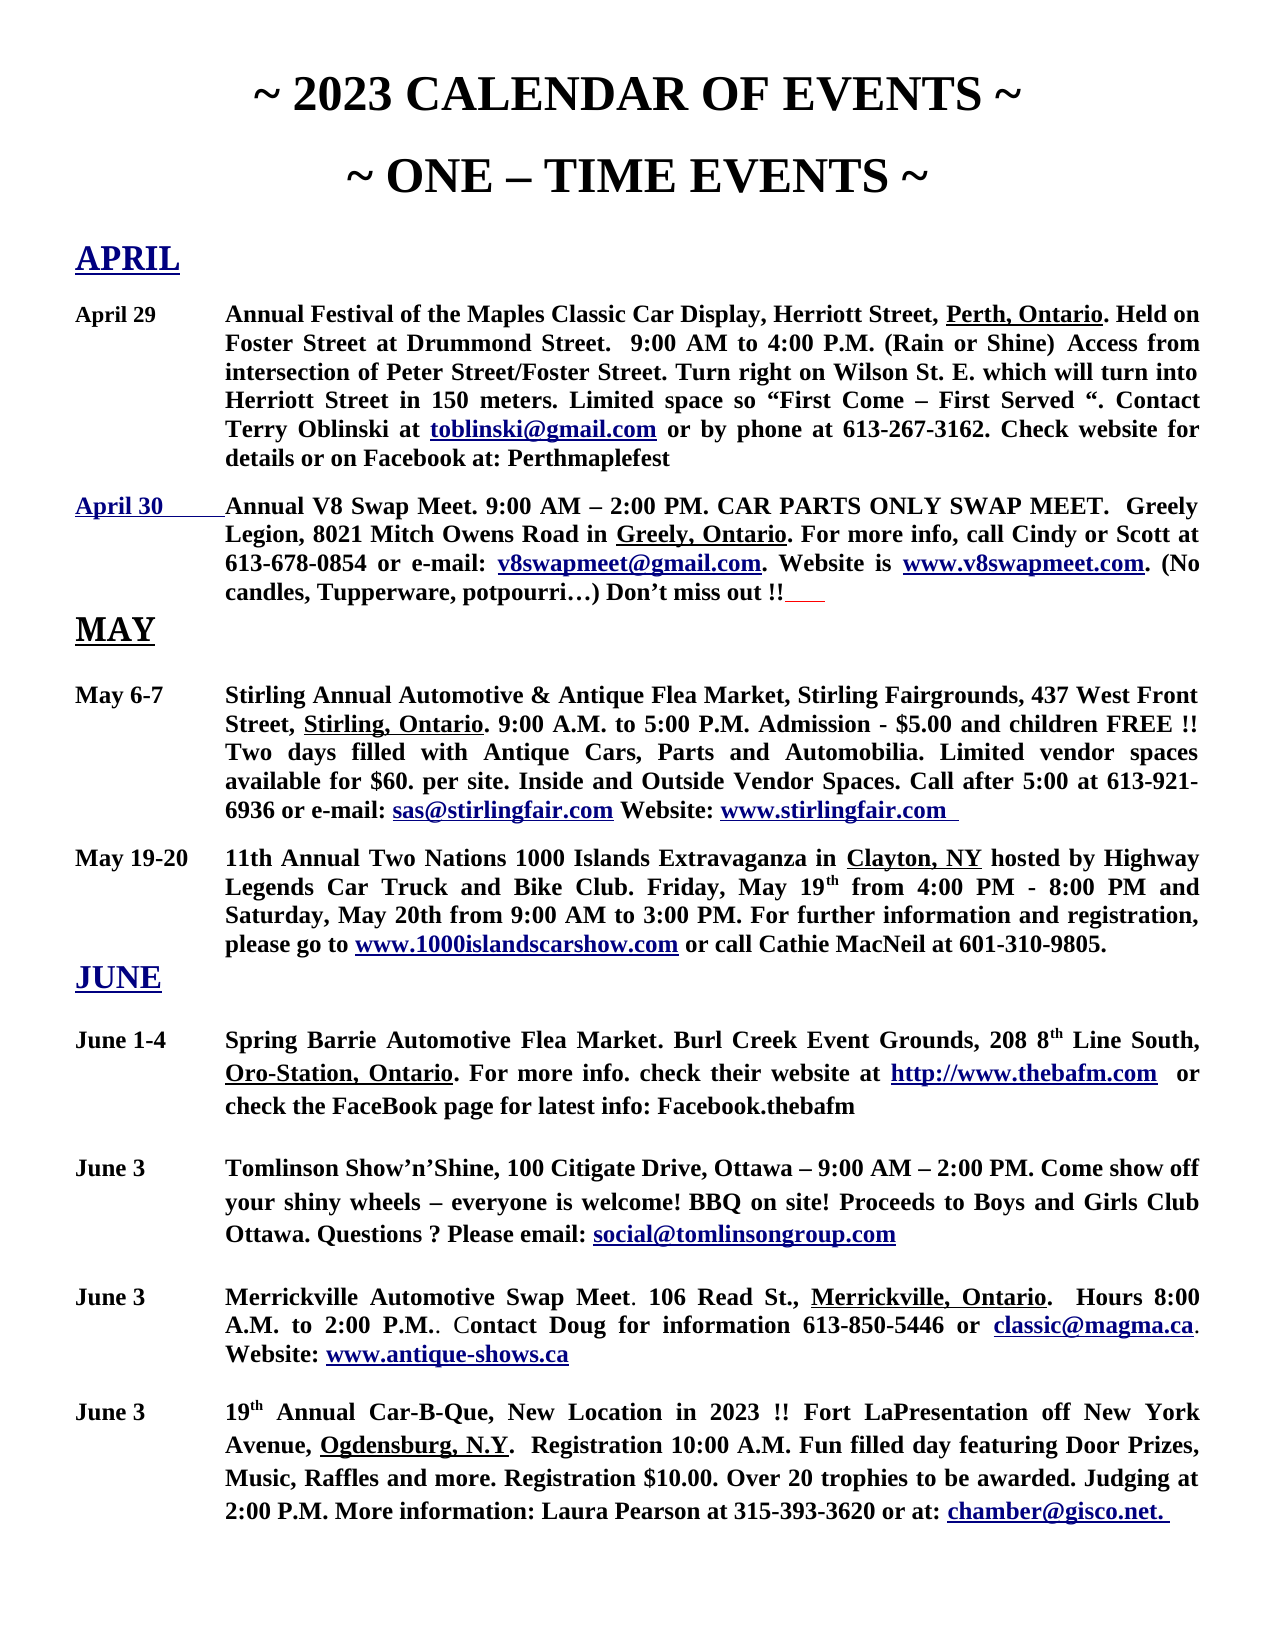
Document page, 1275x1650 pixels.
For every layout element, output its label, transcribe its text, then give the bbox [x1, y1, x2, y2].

text ~ 2023 CALENDAR OF EVENTS ~ [75, 64, 1200, 122]
text June 3 19th Annual Car-B-Que, New Location in 2023 !! Fort LaPresentation off New York Avenue, Ogdensburg, N.Y. Registration 10:00 A.M. Fun filled day featuring Door Prizes, Music, Raffles and more. Registration $10.00. Over 20 trophies to be awarded. Judging at 2:00 P.M. More information: Laura Pearson at 315-393-3620 or at: chamber@gisco.net. [75, 1397, 1200, 1525]
text June 3 Tomlinson Show’n’Shine, 100 Citigate Drive, Ottawa – 9:00 AM – 2:00 PM. Come show off your shiny wheels – everyone is welcome! BBQ on site! Proceeds to Boys and Girls Club Ottawa. Questions ? Please email: social@tomlinsongroup.com [75, 1153, 1200, 1248]
text June 3 Merrickville Automotive Swap Meet. 106 Read St., Merrickville, Ontario. Hours 8:00 A.M. to 2:00 P.M.. Contact Doug for information 613-850-5446 or classic@magma.ca. Website: www.antique-shows.ca [75, 1282, 1200, 1368]
text JUNE [75, 958, 1200, 996]
text APRIL [75, 234, 1200, 280]
text April 30 Annual V8 Swap Meet. 9:00 AM – 2:00 PM. CAR PARTS ONLY SWAP MEET. Greely Legion, 8021 Mitch Owens Road in Greely, Ontario. For more info, call Cindy or Scott at 613-678-0854 or e-mail: v8swapmeet@gmail.com. Website is www.v8swapmeet.com. (No candles, Tupperware, potpourri…) Don’t miss out !! [75, 491, 1200, 606]
subtitle MAY [75, 606, 1200, 651]
text ~ ONE – TIME EVENTS ~ [75, 146, 1200, 203]
text May 6-7 Stirling Annual Automotive & Antique Flea Market, Stirling Fairgrounds, 437 West Front Street, Stirling, Ontario. 9:00 A.M. to 5:00 P.M. Admission - $5.00 and children FREE !! Two days filled with Antique Cars, Parts and Automobilia. Limited vendor spaces available for $60. per site. Inside and Outside Vendor Spaces. Call after 5:00 at 613-921-6936 or e-mail: sas@stirlingfair.com Website: www.stirlingfair.com [75, 680, 1200, 824]
text June 1-4 Spring Barrie Automotive Flea Market. Burl Creek Event Grounds, 208 8th Line South, Oro-Station, Ontario. For more info. check their website at http://www.thebafm.com or check the FaceBook page for latest info: Facebook.thebafm [75, 1025, 1200, 1120]
text April 29 Annual Festival of the Maples Classic Car Display, Herriott Street, Perth, Ontario. Held on Foster Street at Drummond Street. 9:00 AM to 4:00 P.M. (Rain or Shine) Access from intersection of Peter Street/Foster Street. Turn right on Wilson St. E. which will turn into Herriott Street in 150 meters. Limited space so “First Come – First Served “. Contact Terry Oblinski at toblinski@gmail.com or by phone at 613-267-3162. Check website for details or on Facebook at: Perthmaplefest [75, 299, 1200, 472]
text May 19-20 11th Annual Two Nations 1000 Islands Extravaganza in Clayton, NY hosted by Highway Legends Car Truck and Bike Club. Friday, May 19th from 4:00 PM - 8:00 PM and Saturday, May 20th from 9:00 AM to 3:00 PM. For further information and registration, please go to www.1000islandscarshow.com or call Cathie MacNeil at 601-310-9805. [75, 843, 1200, 958]
